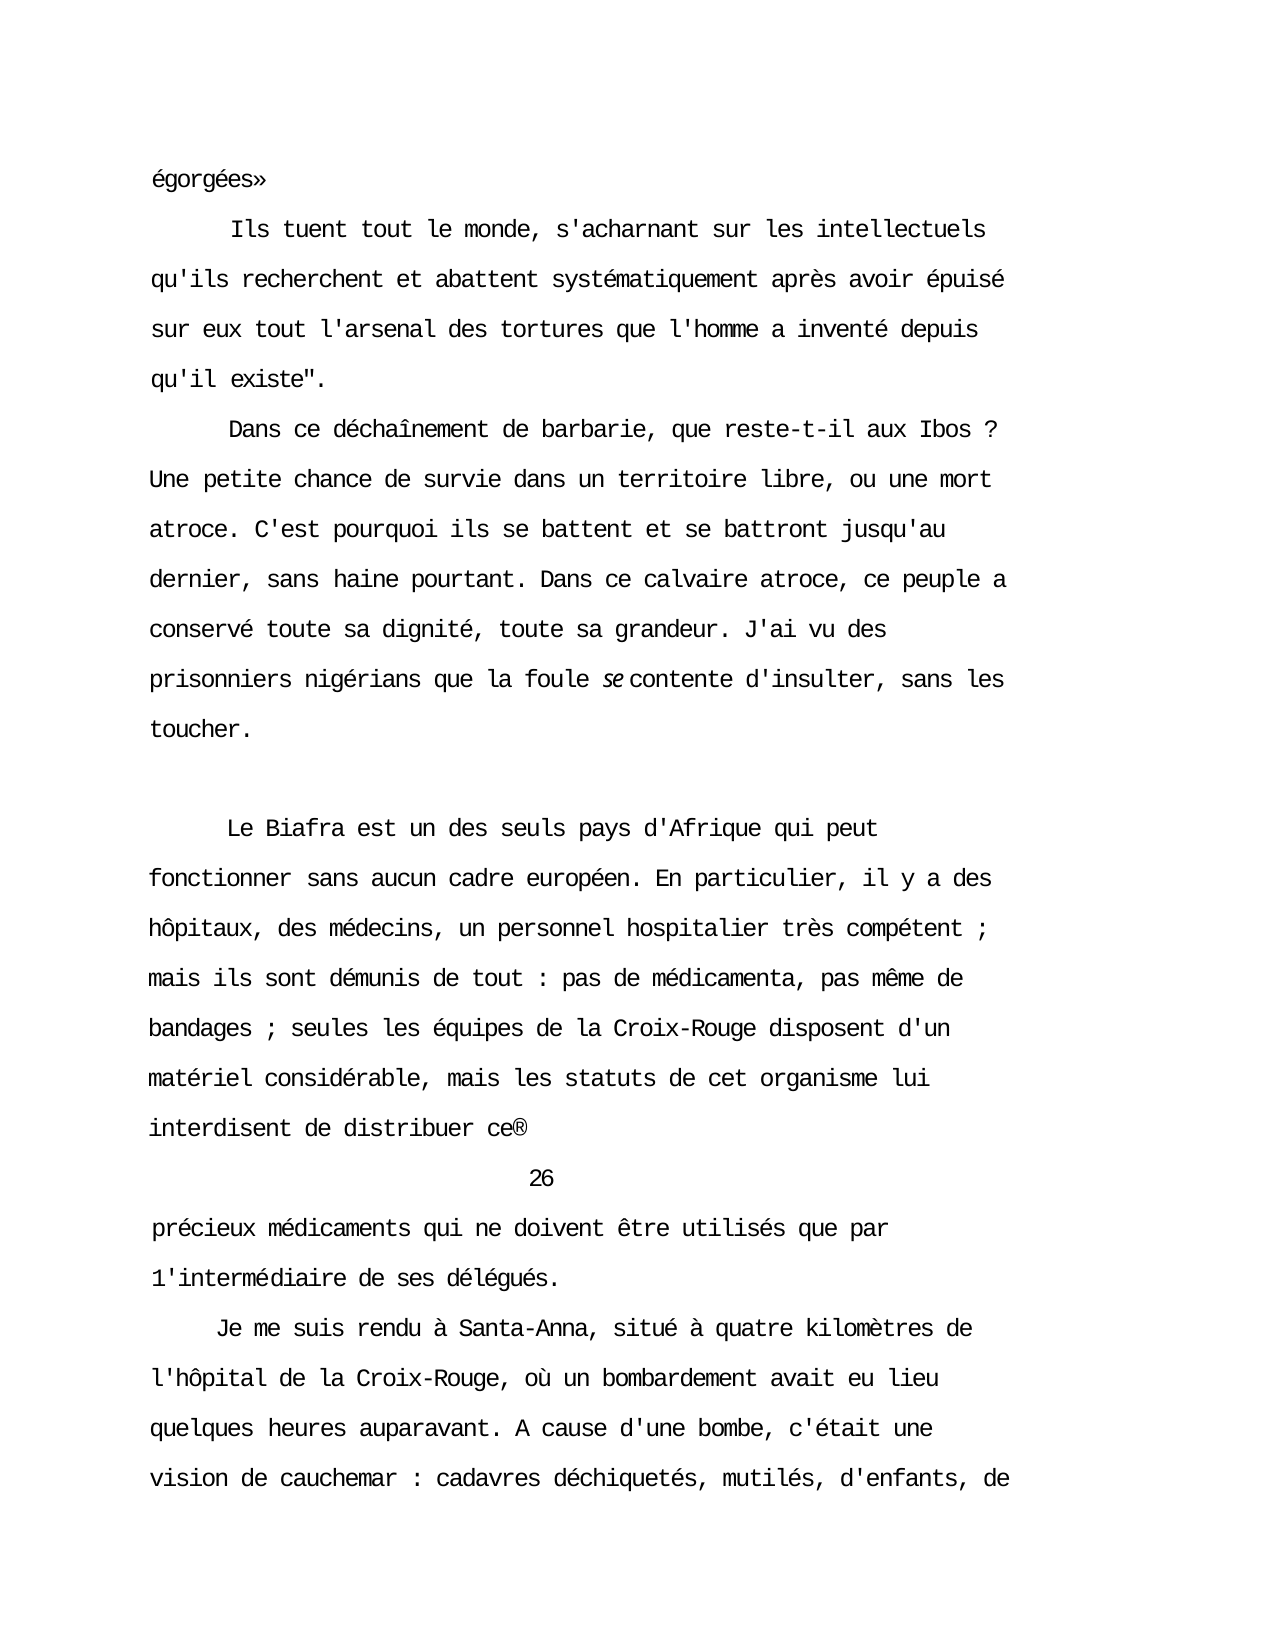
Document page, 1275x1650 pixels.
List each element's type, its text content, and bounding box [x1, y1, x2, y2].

text Dans ce déchaînement de barbarie, que reste-t-il aux Ibos ? Une petite chance de survie dans un territoire libre, ou une mort atroce. C'est pourquoi ils se battent et se battront jusqu'au dernier, sans haine pourtant. Dans ce calvaire atroce, ce peuple a conservé toute sa dignité, toute sa grandeur. J'ai vu des prisonniers nigérians que la foule se contente d'insulter, sans les toucher. [149, 397, 1017, 747]
text Le Biafra est un des seuls pays d'Afrique qui peut fonctionner sans aucun cadre européen. En particulier, il y a des hôpitaux, des médecins, un personnel hospitalier très compétent ; mais ils sont démunis de tout : pas de médicamenta, pas même de bandages ; seules les équipes de la Croix-Rouge disposent d'un matériel considérable, mais les statuts de cet organisme lui interdisent de distribuer ce® [148, 796, 1017, 1146]
text précieux médicaments qui ne doivent être utilisés que par 1'intermédiaire de ses délégués. [151, 1197, 1017, 1297]
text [151, 148, 993, 197]
text 26 [528, 1146, 1017, 1196]
text Ils tuent tout le monde, s'acharnant sur les intellectuels qu'ils recherchent et abattent systématiquement après avoir épuisé sur eux tout l'arsenal des tortures que l'homme a inventé depuis qu'il existe". [150, 197, 1017, 397]
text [149, 1297, 1017, 1497]
